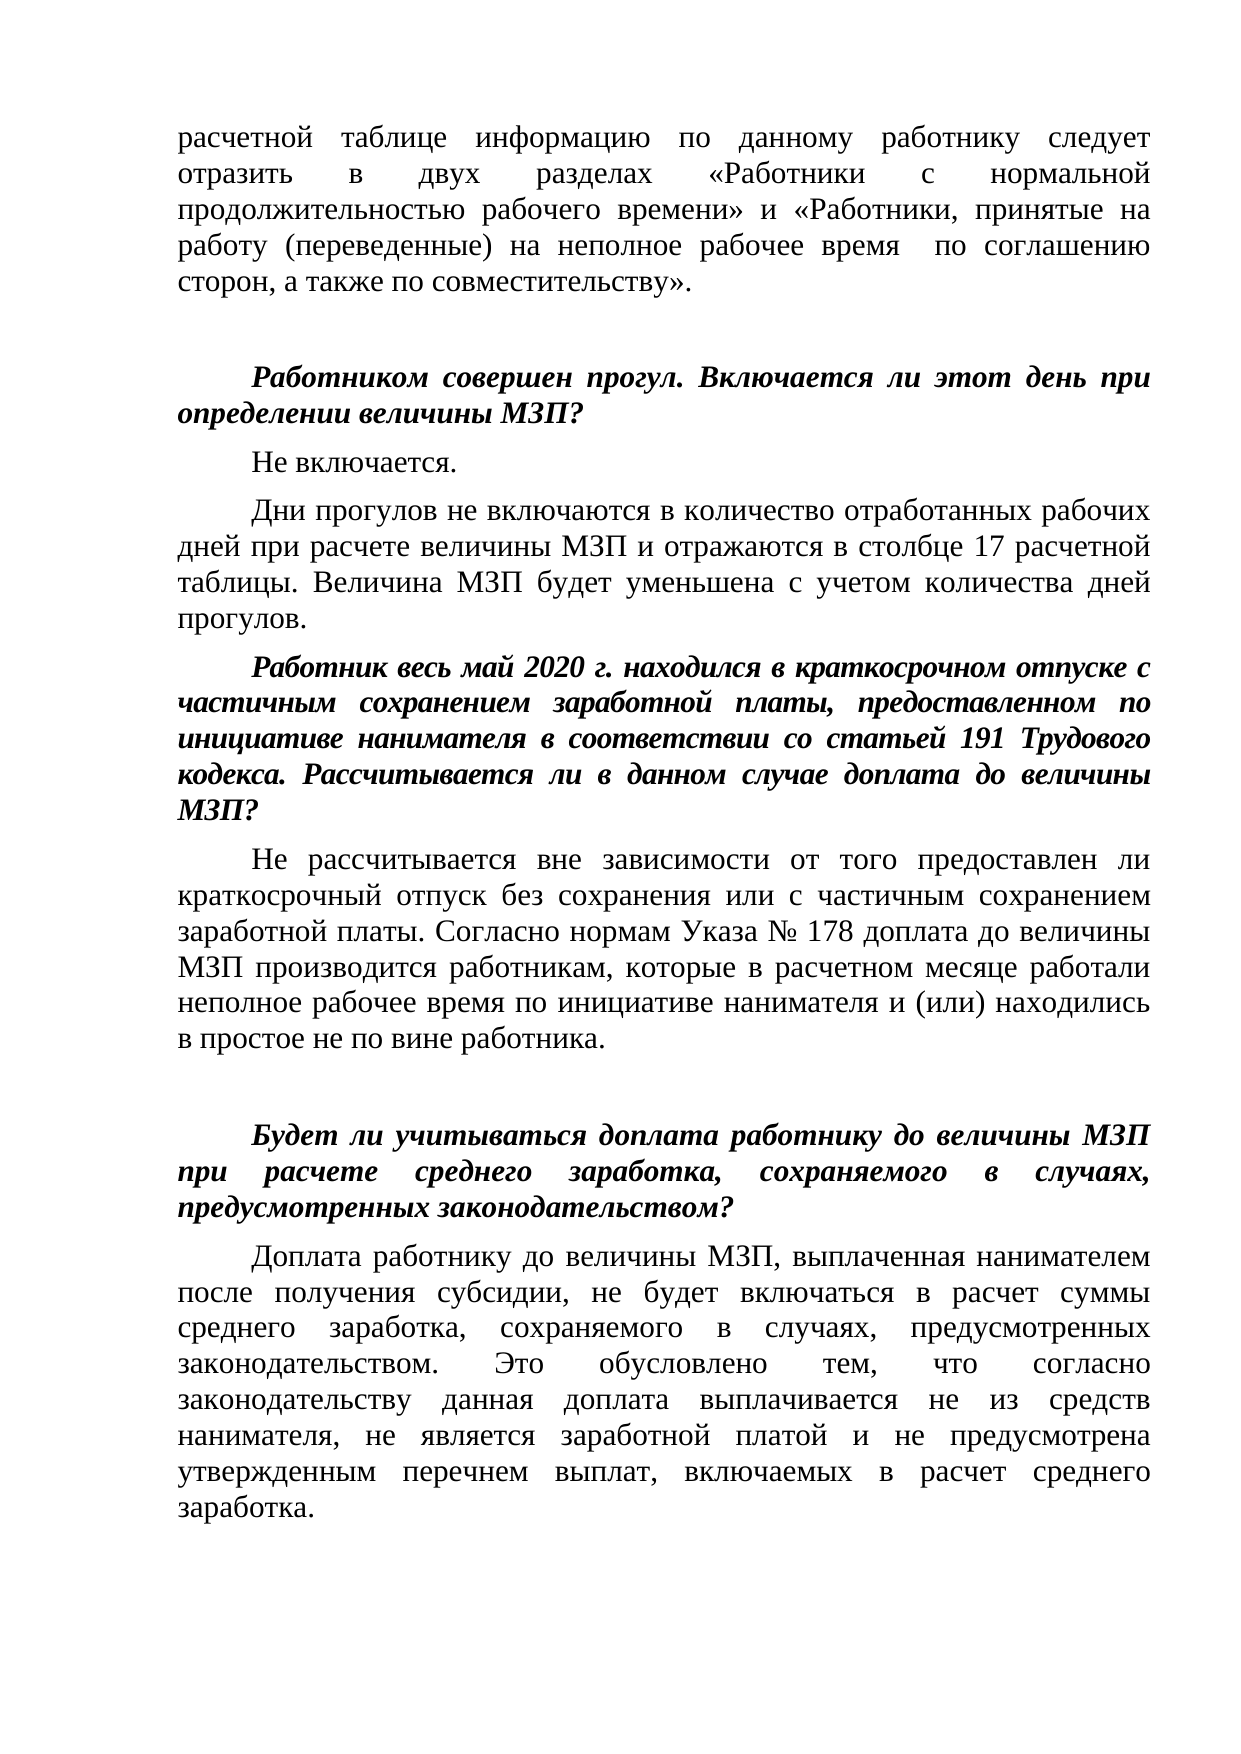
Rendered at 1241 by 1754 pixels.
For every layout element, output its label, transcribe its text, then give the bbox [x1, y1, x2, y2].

text Работником совершен прогул. Включается ли этот день при определении величины МЗП? [177, 359, 1152, 431]
text Не рассчитывается вне зависимости от того предоставлен ли краткосрочный отпуск без сохранения или с частичным сохранением заработной платы. Согласно нормам Указа № 178 доплата до величины МЗП производится работникам, которые в расчетном месяце работали неполное рабочее время по инициативе нанимателя и (или) находились в простое не по вине работника. [177, 840, 1152, 1056]
text Не включается. [177, 443, 1152, 479]
text Будет ли учитываться доплата работнику до величины МЗП при расчете среднего заработка, сохраняемого в случаях, предусмотренных законодательством? [177, 1117, 1152, 1224]
text Доплата работнику до величины МЗП, выплаченная нанимателем после получения субсидии, не будет включаться в расчет суммы среднего заработка, сохраняемого в случаях, предусмотренных законодательством. Это обусловлено тем, что согласно законодательству данная доплата выплачивается не из средств нанимателя, не является заработной платой и не предусмотрена утвержденным перечнем выплат, включаемых в расчет среднего заработка. [177, 1237, 1152, 1524]
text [177, 118, 1152, 298]
text Работник весь май 2020 г. находился в краткосрочном отпуске с частичным сохранением заработной платы, предоставленном по инициативе нанимателя в соответствии со статьей 191 Трудового кодекса. Рассчитывается ли в данном случае доплата до величины МЗП? [177, 648, 1152, 827]
text Дни прогулов не включаются в количество отработанных рабочих дней при расчете величины МЗП и отражаются в столбце 17 расчетной таблицы. Величина МЗП будет уменьшена с учетом количества дней прогулов. [177, 492, 1152, 635]
